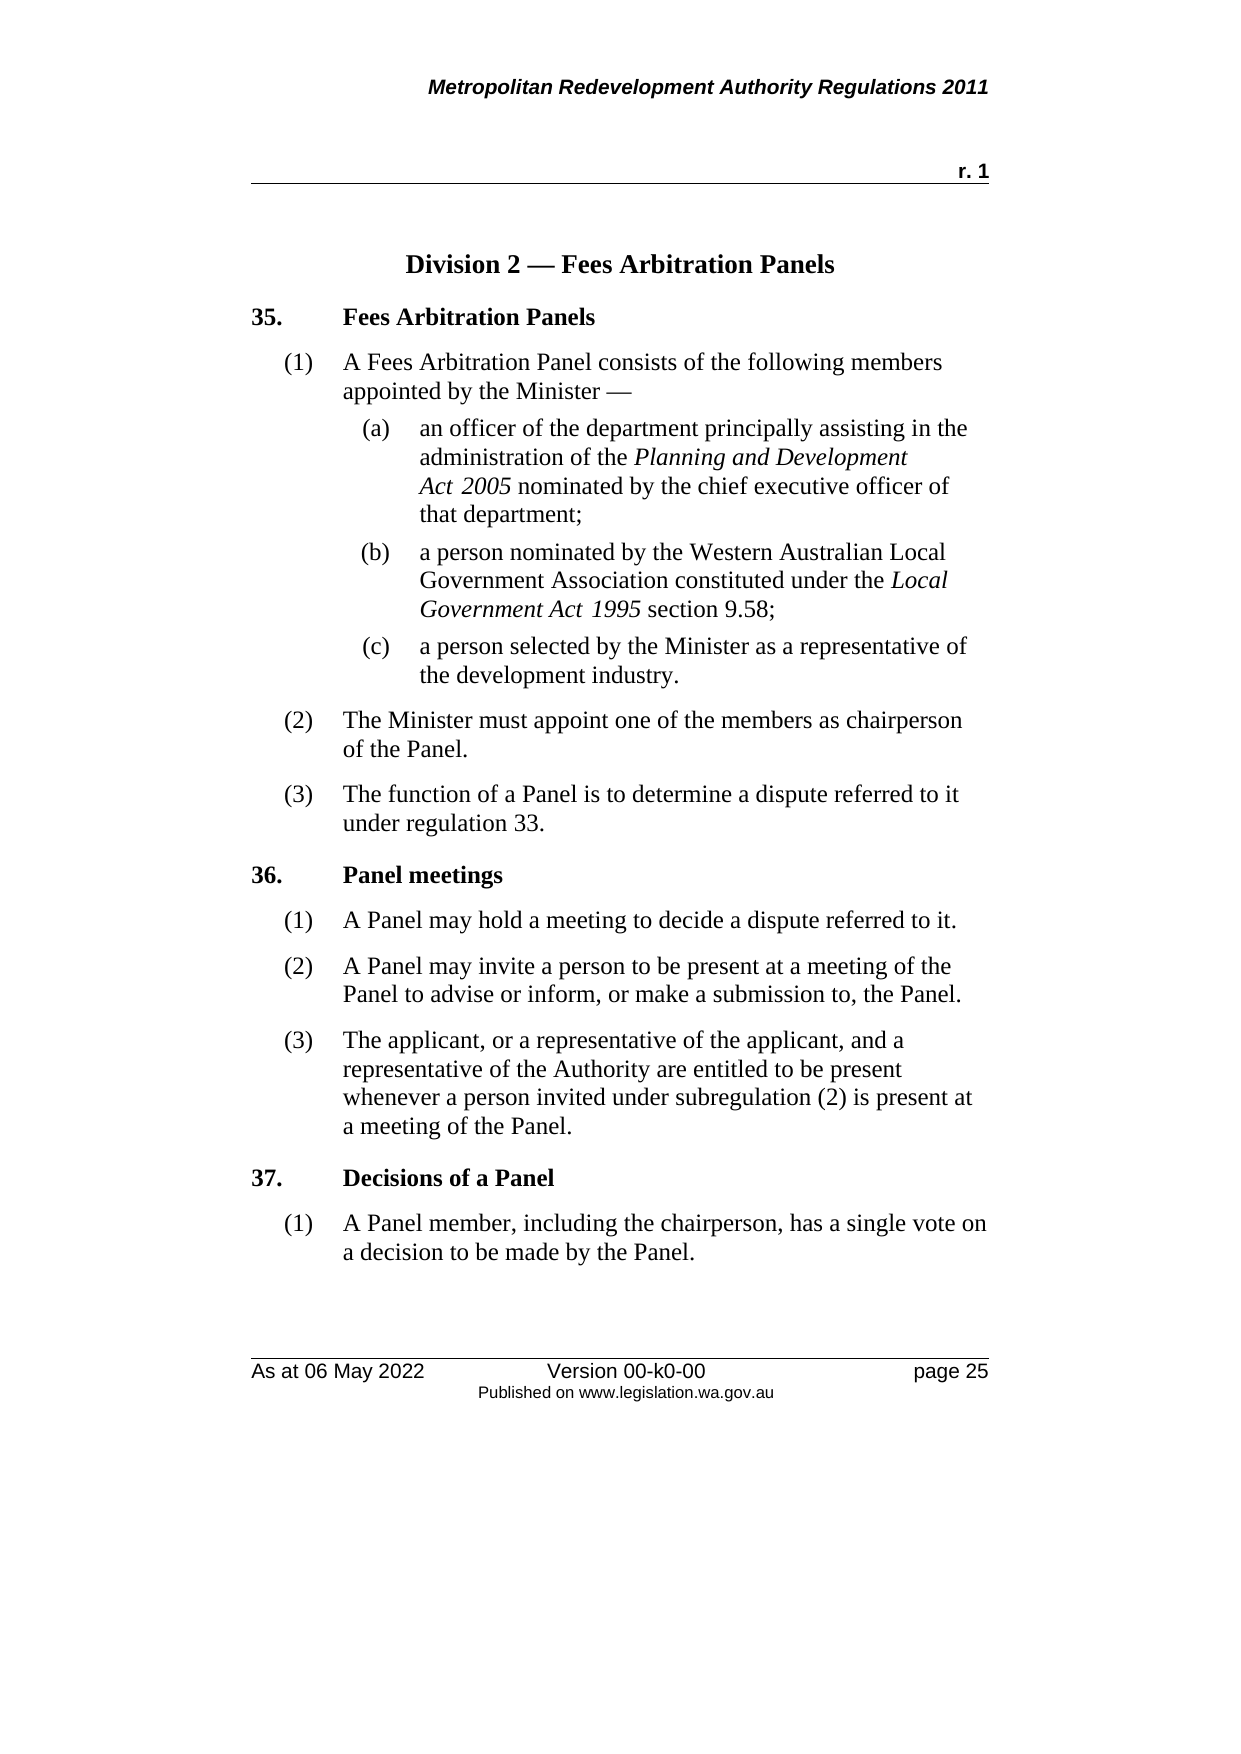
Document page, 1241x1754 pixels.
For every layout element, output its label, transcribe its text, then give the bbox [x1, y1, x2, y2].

text (b) a person nominated by the Western Australian Local Government Association constituted under the Local Government Act 1995 section 9.58; [251, 537, 989, 623]
text (1) A Panel may hold a meeting to decide a dispute referred to it. [251, 905, 989, 934]
subtitle 37. Decisions of a Panel [251, 1163, 989, 1192]
text (1) A Panel member, including the chairperson, has a single vote on a decision to be made by the Panel. [251, 1208, 989, 1266]
text (a) an officer of the department principally assisting in the administration of the Planning and Development Act 2005 nominated by the chief executive officer of that department; [251, 413, 989, 528]
text (2) A Panel may invite a person to be present at a meeting of the Panel to advise or inform, or make a submission to, the Panel. [251, 951, 989, 1008]
text (1) A Fees Arbitration Panel consists of the following members appointed by the Minister — [251, 347, 989, 405]
subtitle Division 2 — Fees Arbitration Panels [251, 248, 989, 279]
text (3) The function of a Panel is to determine a dispute referred to it under regulation 33. [251, 779, 989, 837]
text (3) The applicant, or a representative of the applicant, and a representative of the Authority are entitled to be present whenever a person invited under subregulation (2) is present at a meeting of the Panel. [251, 1025, 989, 1140]
text (2) The Minister must appoint one of the members as chairperson of the Panel. [251, 705, 989, 763]
subtitle 35. Fees Arbitration Panels [251, 302, 989, 331]
subtitle 36. Panel meetings [251, 860, 989, 889]
text (c) a person selected by the Minister as a representative of the development industry. [251, 631, 989, 689]
